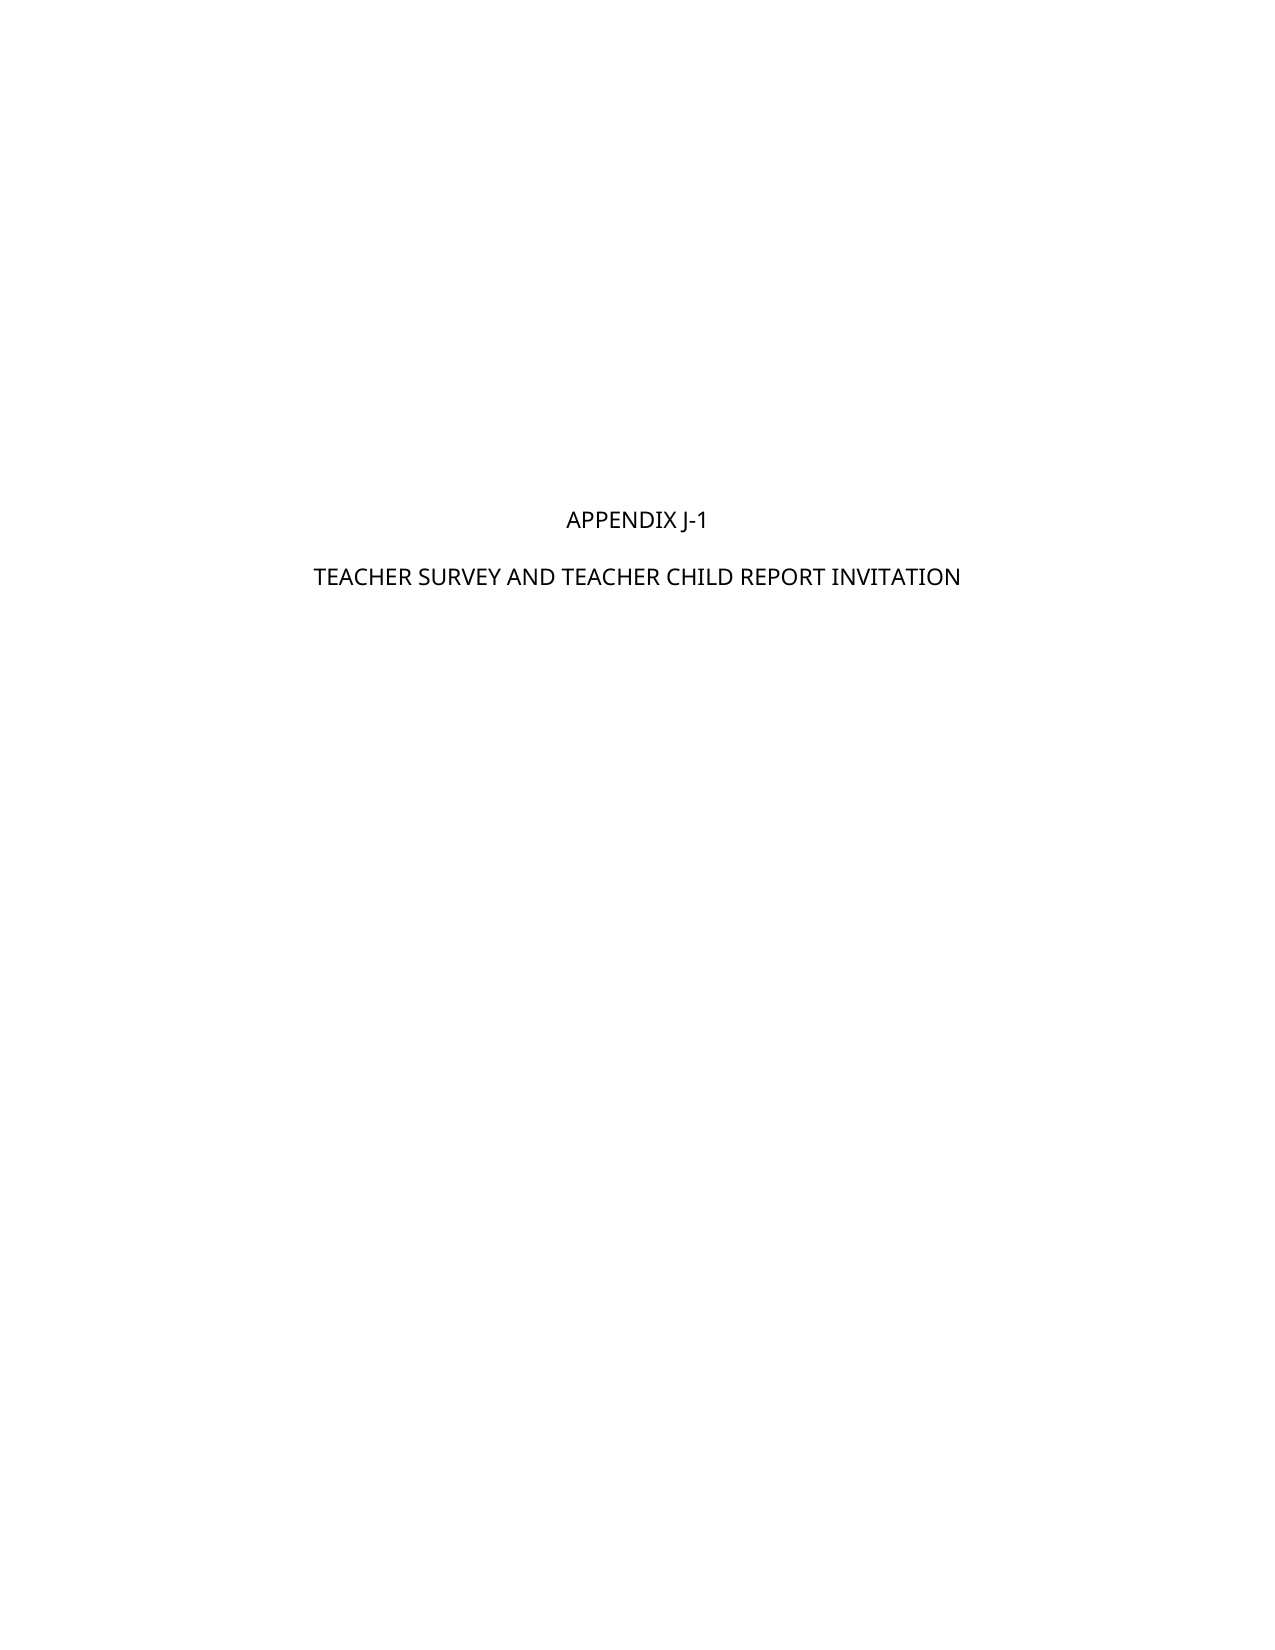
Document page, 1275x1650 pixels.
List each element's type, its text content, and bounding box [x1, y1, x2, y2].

title TEACHER SURVEY AND TEACHER CHILD REPORT INVITATION [150, 560, 1125, 592]
title APPENDIX J-1 [150, 504, 1125, 535]
